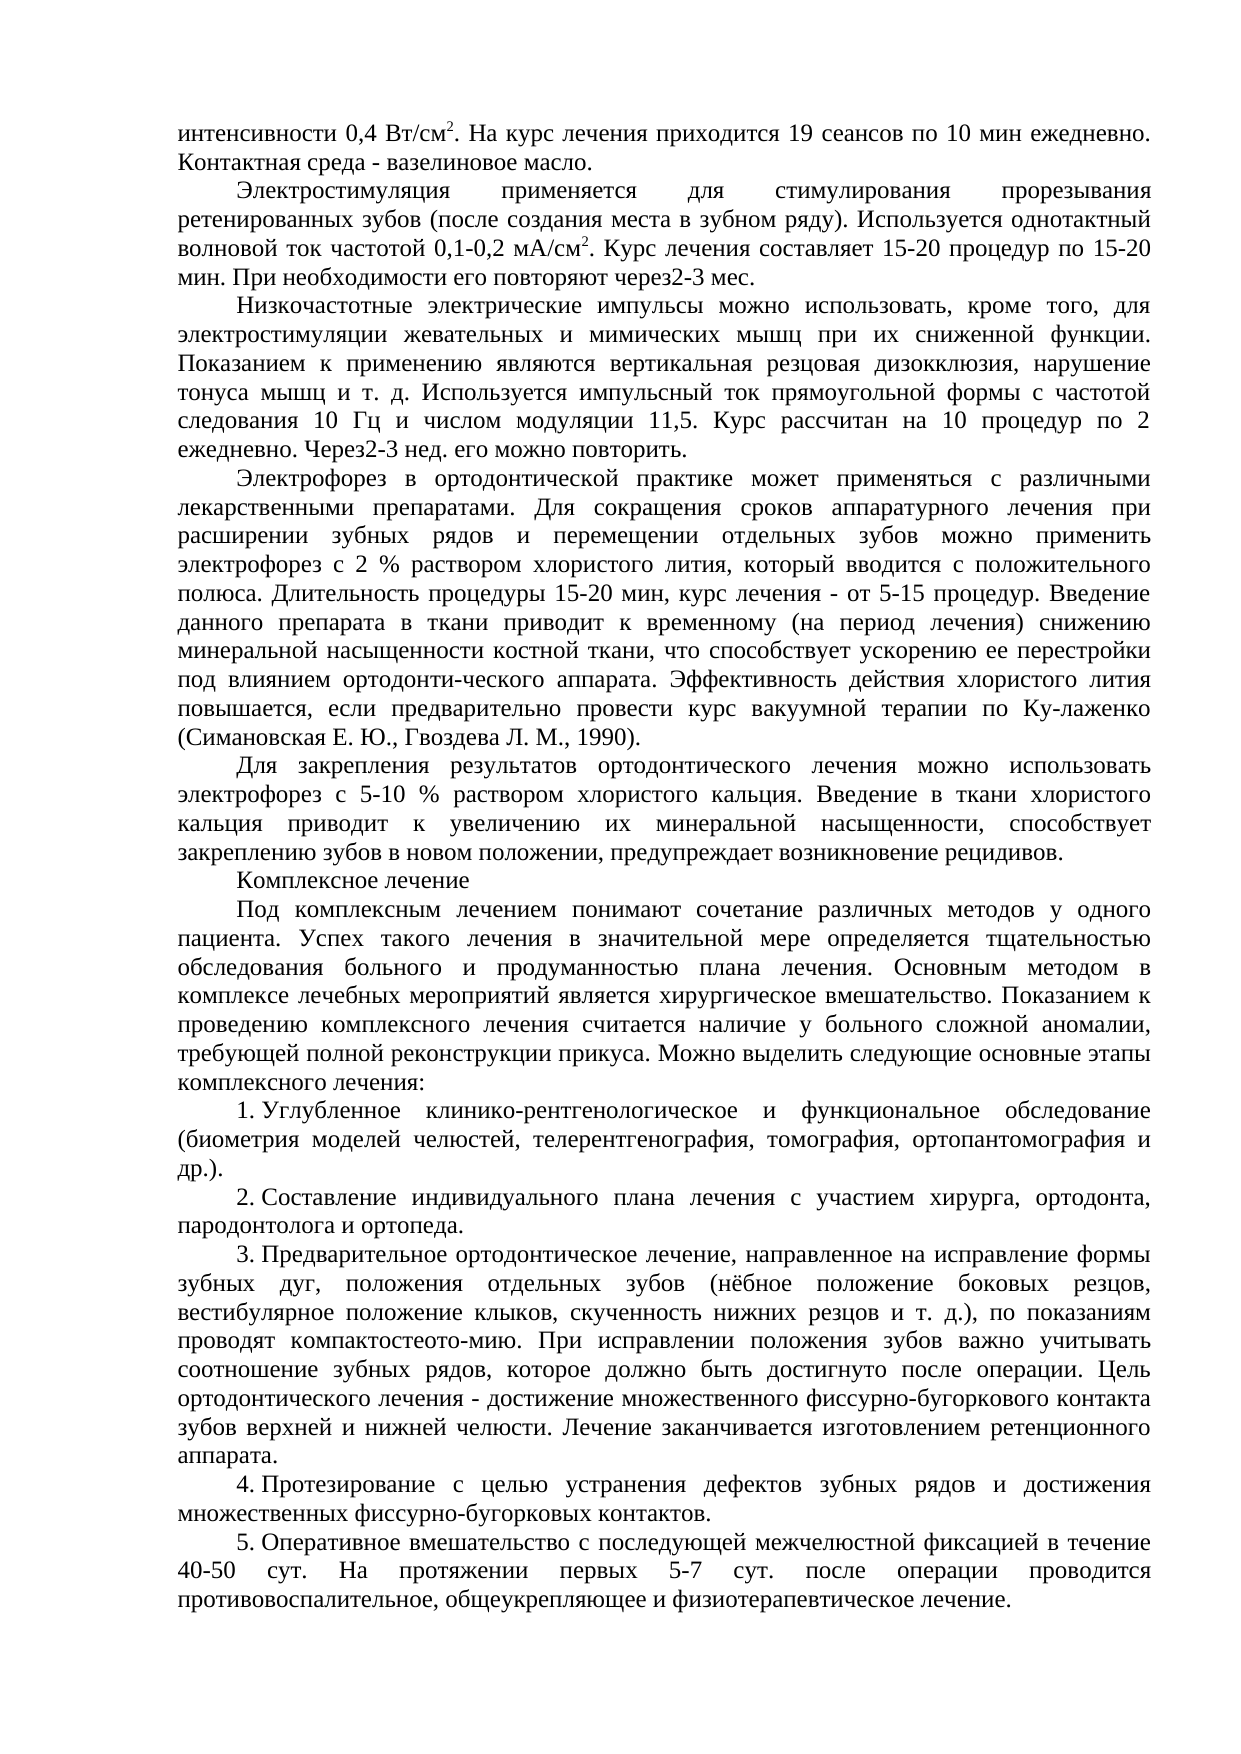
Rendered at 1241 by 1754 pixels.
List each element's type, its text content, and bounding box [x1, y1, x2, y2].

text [177, 118, 1152, 176]
text 3. Предварительное ортодонтическое лечение, направленное на исправление формы зубных дуг, положения отдельных зубов (нёбное положение боковых резцов, вестибулярное положение клыков, скученность нижних резцов и т. д.), по показаниям проводят компактостеото-мию. При исправлении положения зубов важно учитывать соотношение зубных рядов, которое должно быть достигнуто после операции. Цель ортодонтического лечения - достижение множественного фиссурно-бугоркового контакта зубов верхней и нижней челюсти. Лечение заканчивается изготовлением ретенционного аппарата. [177, 1239, 1152, 1469]
text Под комплексным лечением понимают сочетание различных методов у одного пациента. Успех такого лечения в значительной мере определяется тщательностью обследования больного и продуманностью плана лечения. Основным методом в комплексе лечебных мероприятий является хирургическое вмешательство. Показанием к проведению комплексного лечения считается наличие у больного сложной аномалии, требующей полной реконструкции прикуса. Можно выделить следующие основные этапы комплексного лечения: [177, 894, 1152, 1096]
text 5. Оперативное вмешательство с последующей межчелюстной фиксацией в течение 40-50 сут. На протяжении первых 5-7 сут. после операции проводится противовоспалительное, общеукрепляющее и физиотерапевтическое лечение. [177, 1527, 1152, 1613]
text Низкочастотные электрические импульсы можно использовать, кроме того, для электростимуляции жевательных и мимических мышц при их сниженной функции. Показанием к применению являются вертикальная резцовая дизокклюзия, нарушение тонуса мышц и т. д. Используется импульсный ток прямоугольной формы с частотой следования 10 Гц и числом модуляции 11,5. Курс рассчитан на 10 процедур по 2 ежедневно. Через2-3 нед. его можно повторить. [177, 291, 1152, 463]
text 2. Составление индивидуального плана лечения с участием хирурга, ортодонта, пародонтолога и ортопеда. [177, 1182, 1152, 1239]
text Электростимуляция применяется для стимулирования прорезывания ретенированных зубов (после создания места в зубном ряду). Используется однотактный волновой ток частотой 0,1-0,2 мА/см2. Курс лечения составляет 15-20 процедур по 15-20 мин. При необходимости его повторяют через2-3 мес. [177, 176, 1152, 291]
text Для закрепления результатов ортодонтического лечения можно использовать электрофорез с 5-10 % раствором хлористого кальция. Введение в ткани хлористого кальция приводит к увеличению их минеральной насыщенности, способствует закреплению зубов в новом положении, предупреждает возникновение рецидивов. [177, 751, 1152, 866]
text 1. Углубленное клинико-рентгенологическое и функциональное обследование (биометрия моделей челюстей, телерентгенография, томография, ортопантомография и др.). [177, 1096, 1152, 1182]
text 4. Протезирование с целью устранения дефектов зубных рядов и достижения множественных фиссурно-бугорковых контактов. [177, 1469, 1152, 1527]
text Электрофорез в ортодонтической практике может применяться с различными лекарственными препаратами. Для сокращения сроков аппаратурного лечения при расширении зубных рядов и перемещении отдельных зубов можно применить электрофорез с 2 % раствором хлористого лития, который вводится с положительного полюса. Длительность процедуры 15-20 мин, курс лечения - от 5-15 процедур. Введение данного препарата в ткани приводит к временному (на период лечения) снижению минеральной насыщенности костной ткани, что способствует ускорению ее перестройки под влиянием ортодонти-ческого аппарата. Эффективность действия хлористого лития повышается, если предварительно провести курс вакуумной терапии по Ку-лаженко (Симановская Е. Ю., Гвоздева Л. М., 1990). [177, 463, 1152, 751]
text Комплексное лечение [177, 866, 1152, 894]
